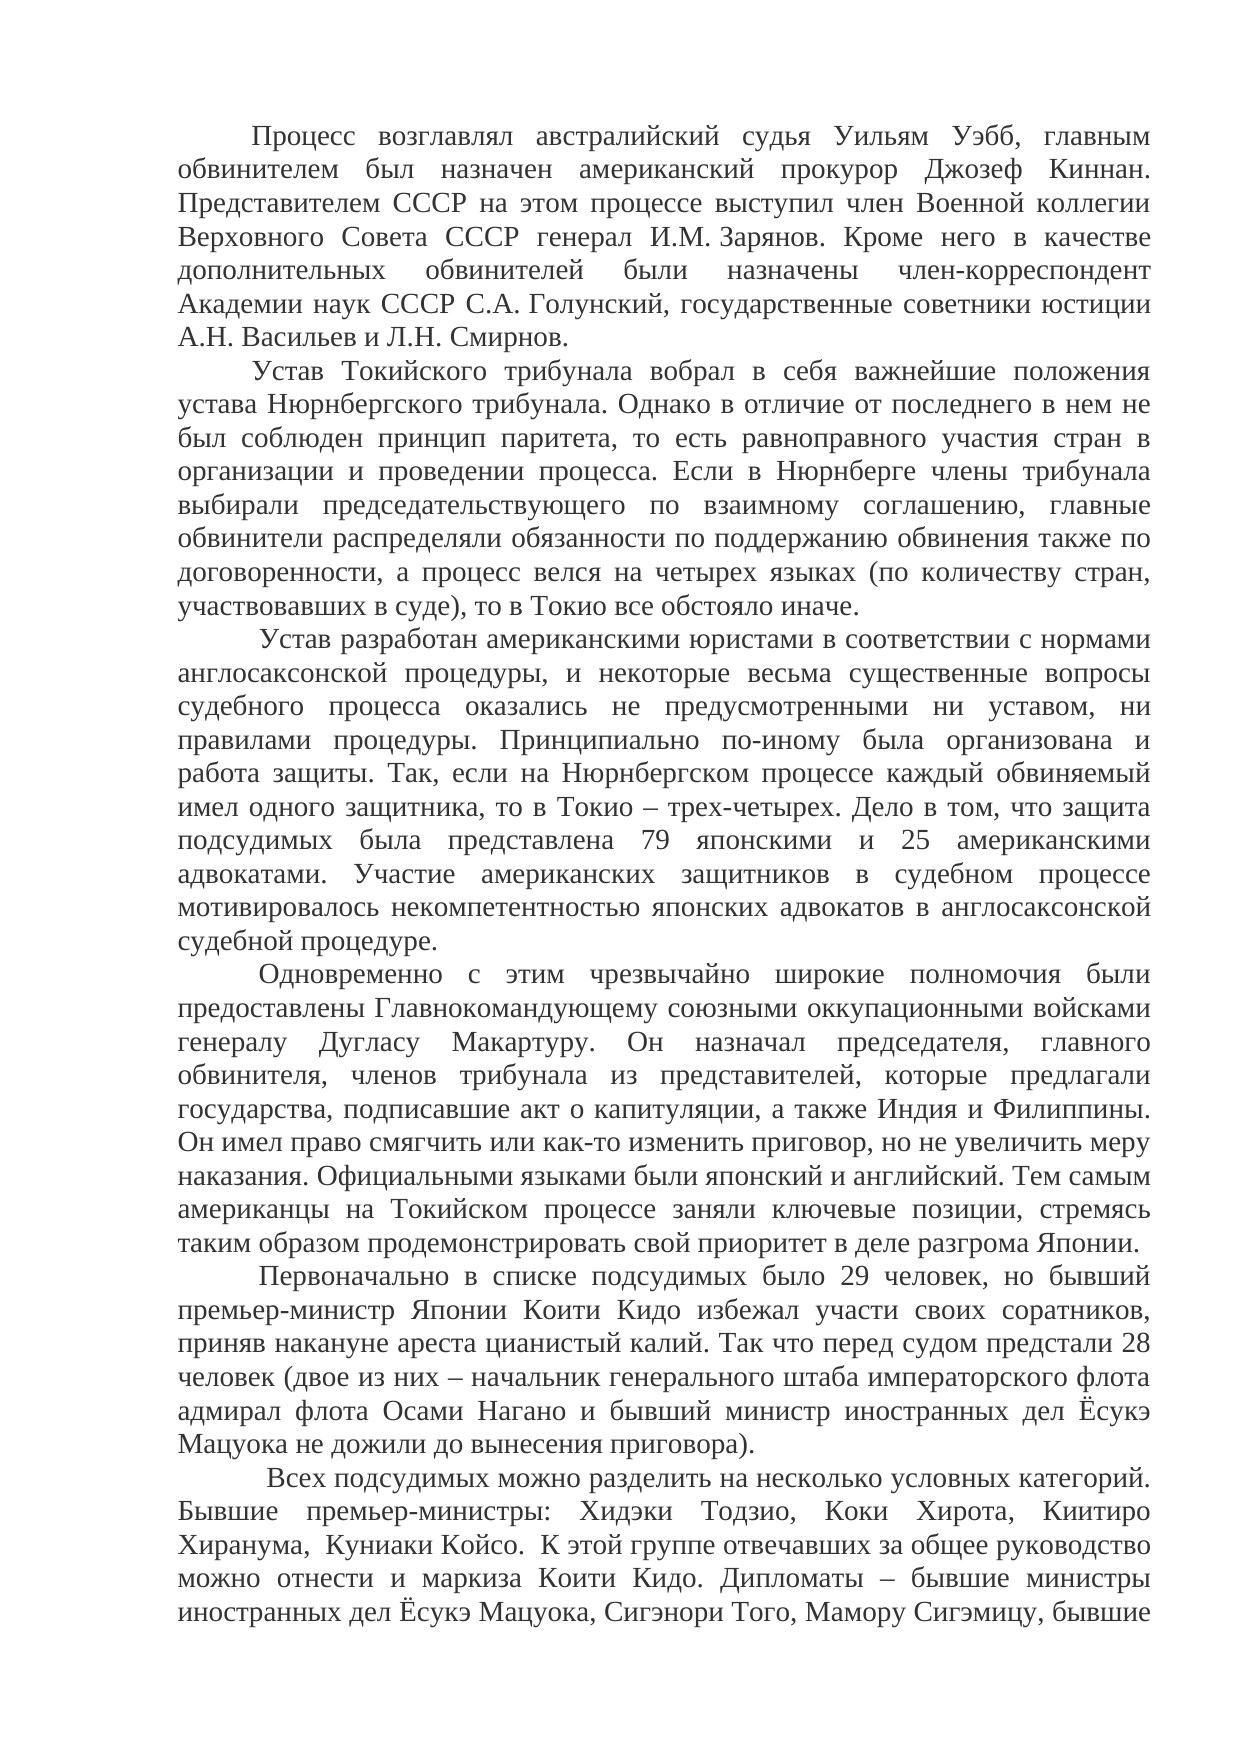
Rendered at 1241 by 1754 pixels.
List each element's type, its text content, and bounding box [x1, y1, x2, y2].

text Процесс возглавлял австралийский судья Уильям Уэбб, главным обвинителем был назначен американский прокурор Джозеф Киннан. Представителем СССР на этом процессе выступил член Военной коллегии Верховного Совета СССР генерал И.М. Зарянов. Кроме него в качестве дополнительных обвинителей были назначены член-корреспондент Академии наук СССР С.А. Голунский, государственные советники юстиции А.Н. Васильев и Л.Н. Смирнов. [177, 118, 1152, 353]
text Устав Токийского трибунала вобрал в себя важнейшие положения устава Нюрнбергского трибунала. Однако в отличие от последнего в нем не был соблюден принцип паритета, то есть равноправного участия стран в организации и проведении процесса. Если в Нюрнберге члены трибунала выбирали председательствующего по взаимному соглашению, главные обвинители распределяли обязанности по поддержанию обвинения также по договоренности, а процесс велся на четырех языках (по количеству стран, участвовавших в суде), то в Токио все обстояло иначе. [177, 353, 1152, 621]
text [177, 1460, 1152, 1627]
text Одновременно с этим чрезвычайно широкие полномочия были предоставлены Главнокомандующему союзными оккупационными войсками генералу Дугласу Макартуру. Он назначал председателя, главного обвинителя, членов трибунала из представителей, которые предлагали государства, подписавшие акт о капитуляции, а также Индия и Филиппины. Он имел право смягчить или как-то изменить приговор, но не увеличить меру наказания. Официальными языками были японский и английский. Тем самым американцы на Токийском процессе заняли ключевые позиции, стремясь таким образом продемонстрировать свой приоритет в деле разгрома Японии. [177, 957, 1152, 1258]
text Устав разработан американскими юристами в соответствии с нормами англосаксонской процедуры, и некоторые весьма существенные вопросы судебного процесса оказались не предусмотренными ни уставом, ни правилами процедуры. Принципиально по-иному была организована и работа защиты. Так, если на Нюрнбергском процессе каждый обвиняемый имел одного защитника, то в Токио – трех-четырех. Дело в том, что защита подсудимых была представлена 79 японскими и 25 американскими адвокатами. Участие американских защитников в судебном процессе мотивировалось некомпетентностью японских адвокатов в англосаксонской судебной процедуре. [177, 621, 1152, 957]
text Первоначально в списке подсудимых было 29 человек, но бывший премьер-министр Японии Коити Кидо избежал участи своих соратников, приняв накануне ареста цианистый калий. Так что перед судом предстали 28 человек (двое из них – начальник генерального штаба императорского флота адмирал флота Осами Нагано и бывший министр иностранных дел Ёсукэ Мацуока не дожили до вынесения приговора). [177, 1258, 1152, 1460]
